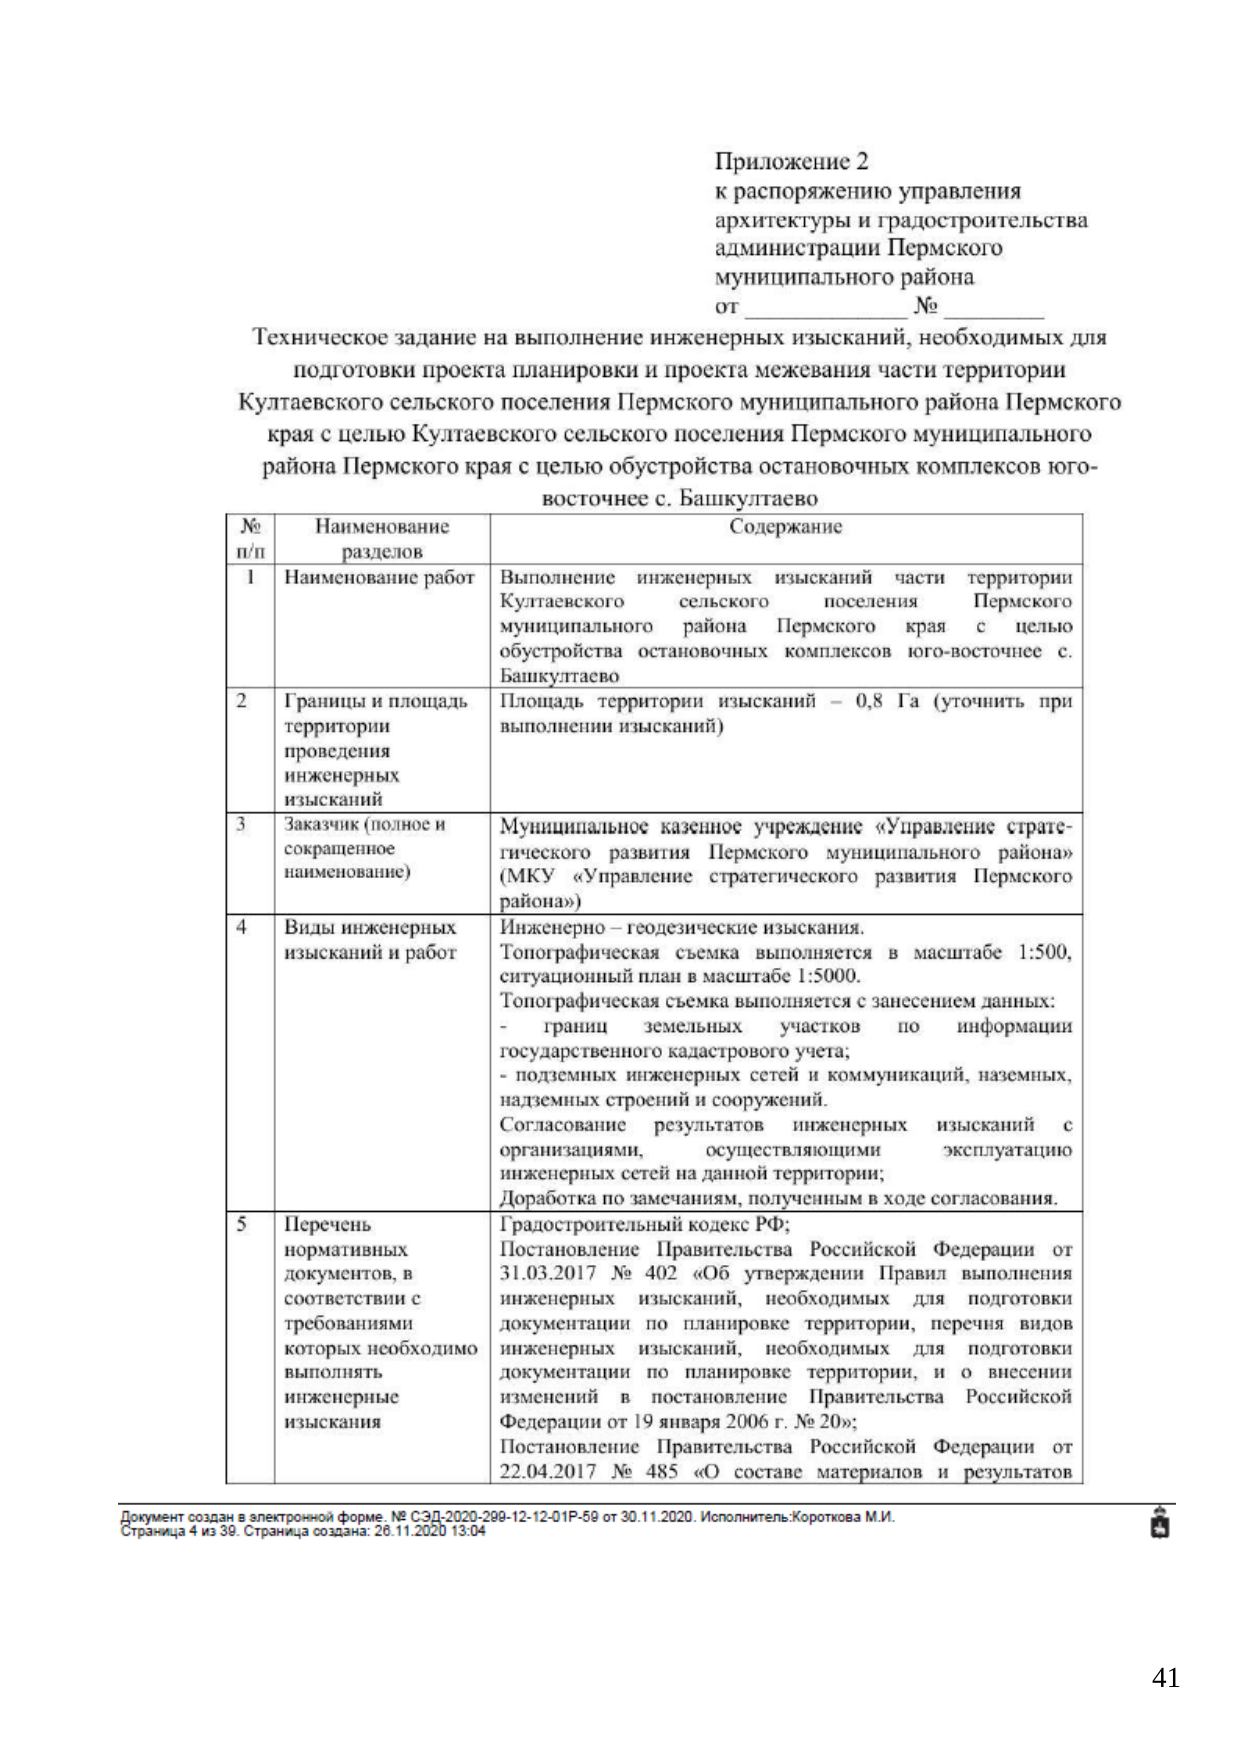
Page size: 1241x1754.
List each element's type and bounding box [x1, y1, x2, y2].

picture [118, 118, 1176, 1544]
